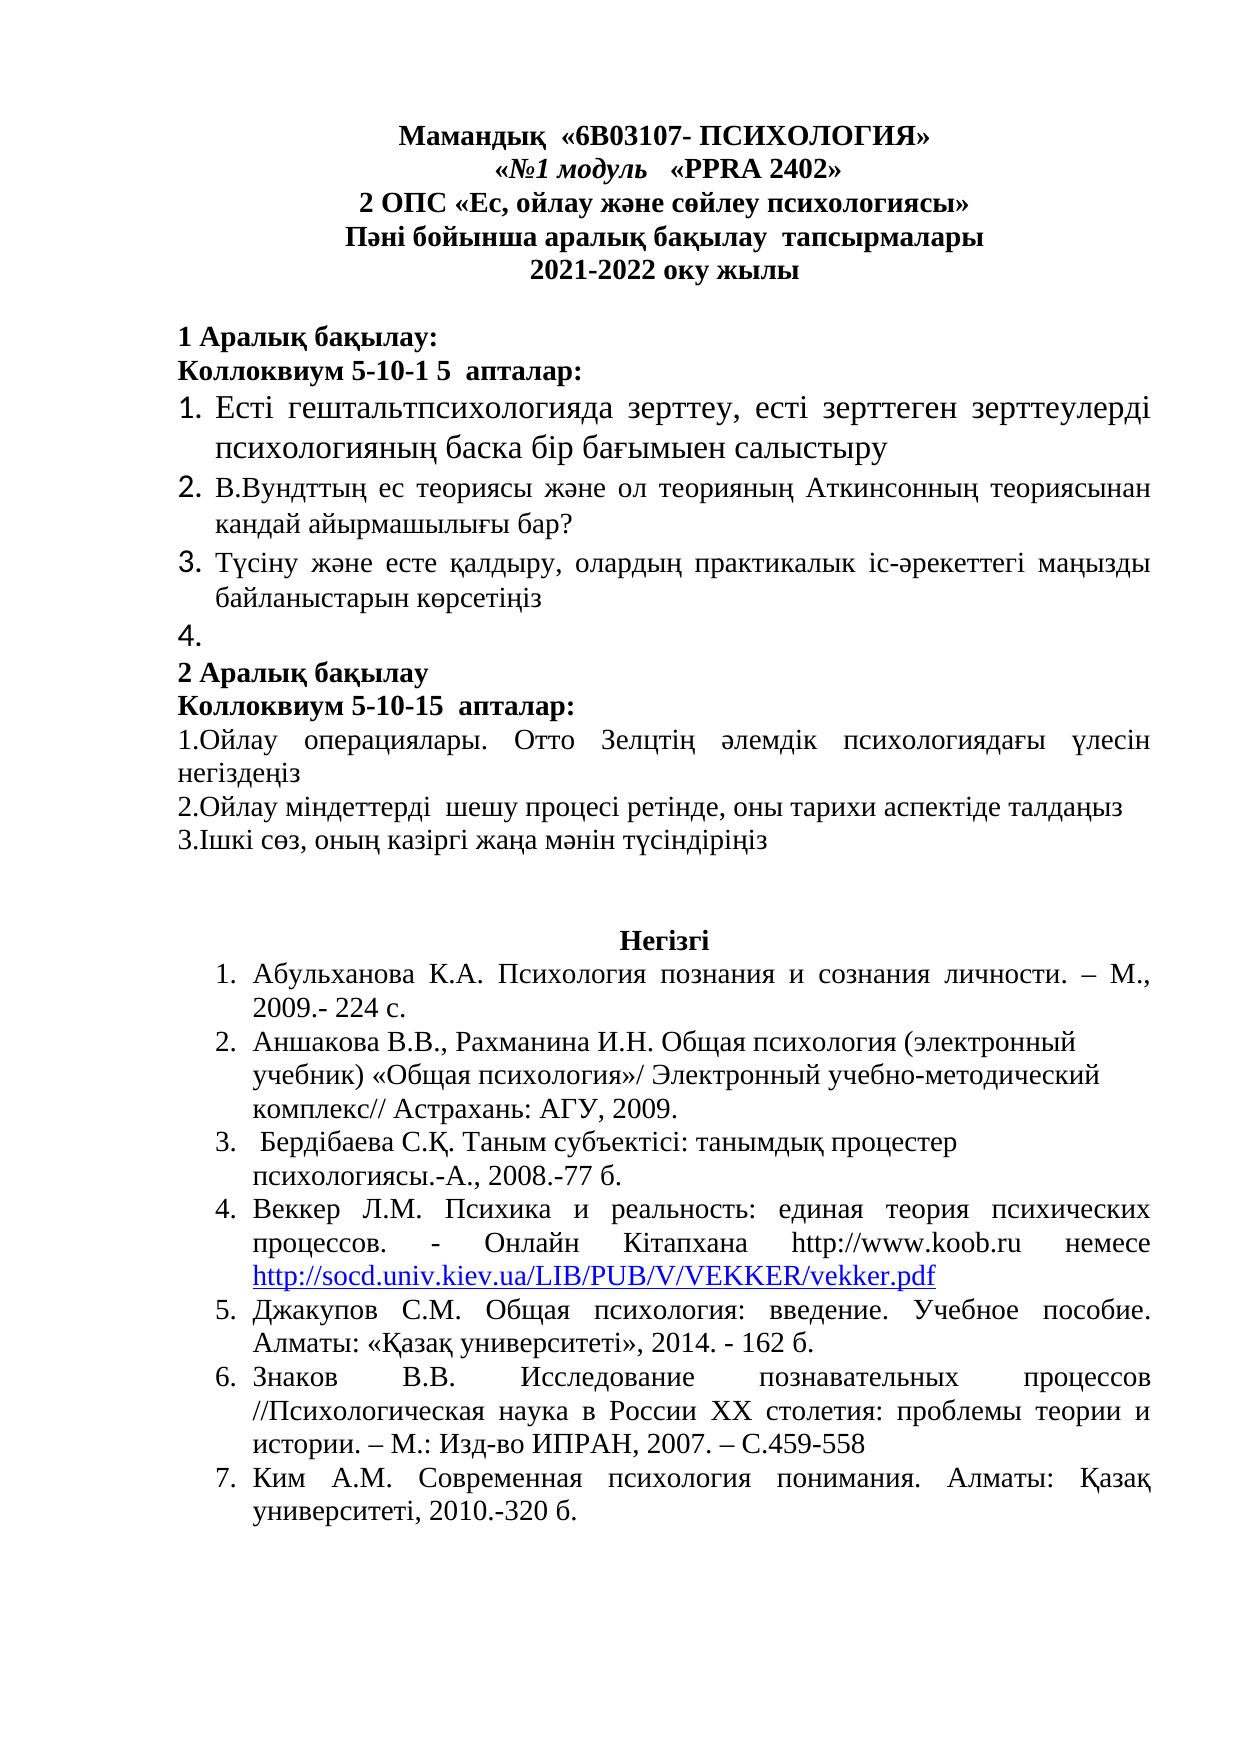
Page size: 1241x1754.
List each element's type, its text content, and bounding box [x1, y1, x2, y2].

text 3.Ішкі сөз, оның казіргі жаңа мәнін түсіндіріңіз [177, 822, 1152, 856]
text 2.Ойлау міндеттерді шешу процесі ретінде, оны тарихи аспектіде талдаңыз [177, 789, 1152, 822]
text Коллоквиум 5-10-1 5 апталар: [177, 353, 1152, 386]
text Пәні бойынша аралық бақылау тапсырмалары [177, 219, 1152, 252]
text 2021-2022 оку жылы [177, 252, 1152, 286]
list Ким А.М. Современная психология понимания. Алматы: Қазақ университеті, 2010.-320 б. [215, 1460, 1152, 1527]
title Веккер Л.М. Психика и реальность: единая теория психических процессов. - Онлайн Кітапхана http://www.koob.ru немесе http://socd.univ.kiev.ua/LIB/PUB/V/VEKKER/vekker.pdf [215, 1191, 1152, 1292]
text Негізгі [177, 923, 1152, 957]
text 2 ОПС «Ес, ойлау және сөйлеу психологиясы» [177, 185, 1152, 219]
title Абульханова К.А. Психология познания и сознания личности. – М., 2009.- 224 с. [215, 957, 1152, 1024]
list Есті гештальтпсихологияда зерттеу, есті зерттеген зерттеулерді психологияның баска бір бағымыен салыстыру [177, 386, 1152, 466]
list В.Вундттың ес теориясы және ол теорияның Аткинсонның теориясынан кандай айырмашылығы бар? [177, 466, 1152, 540]
text 1 Аралық бақылау: [177, 319, 1152, 353]
text 1.Ойлау операциялары. Отто Зелцтің әлемдік психологиядағы үлесін негіздеңіз [177, 722, 1152, 789]
list Бердібаева С.Қ. Таным субъектісі: танымдық процестер психологиясы.-А., 2008.-77 б. [215, 1124, 1152, 1191]
text «№1 модуль «PРRA 2402» [177, 152, 1152, 185]
text Мамандық «6В03107- ПСИХОЛОГИЯ» [177, 118, 1152, 152]
list Түсіну және есте қалдыру, олардың практикалык іс-әрекеттегі маңызды байланыстарын көрсетіңіз [177, 540, 1152, 614]
text Коллоквиум 5-10-15 апталар: [177, 688, 1152, 722]
list Аншакова В.В., Рахманина И.Н. Общая психология (электронный учебник) «Общая психология»/ Электронный учебно-методический комплекс// Астрахань: АГУ, 2009. [215, 1024, 1152, 1124]
list Знаков В.В. Исследование познавательных процессов //Психологическая наука в России XX столетия: проблемы теории и истории. – М.: Изд-во ИПРАН, 2007. – С.459-558 [215, 1359, 1152, 1460]
title Джакупов С.М. Общая психология: введение. Учебное пособие. Алматы: «Қазақ университеті», 2014. - 162 б. [215, 1292, 1152, 1359]
text 2 Аралық бақылау [177, 655, 1152, 688]
